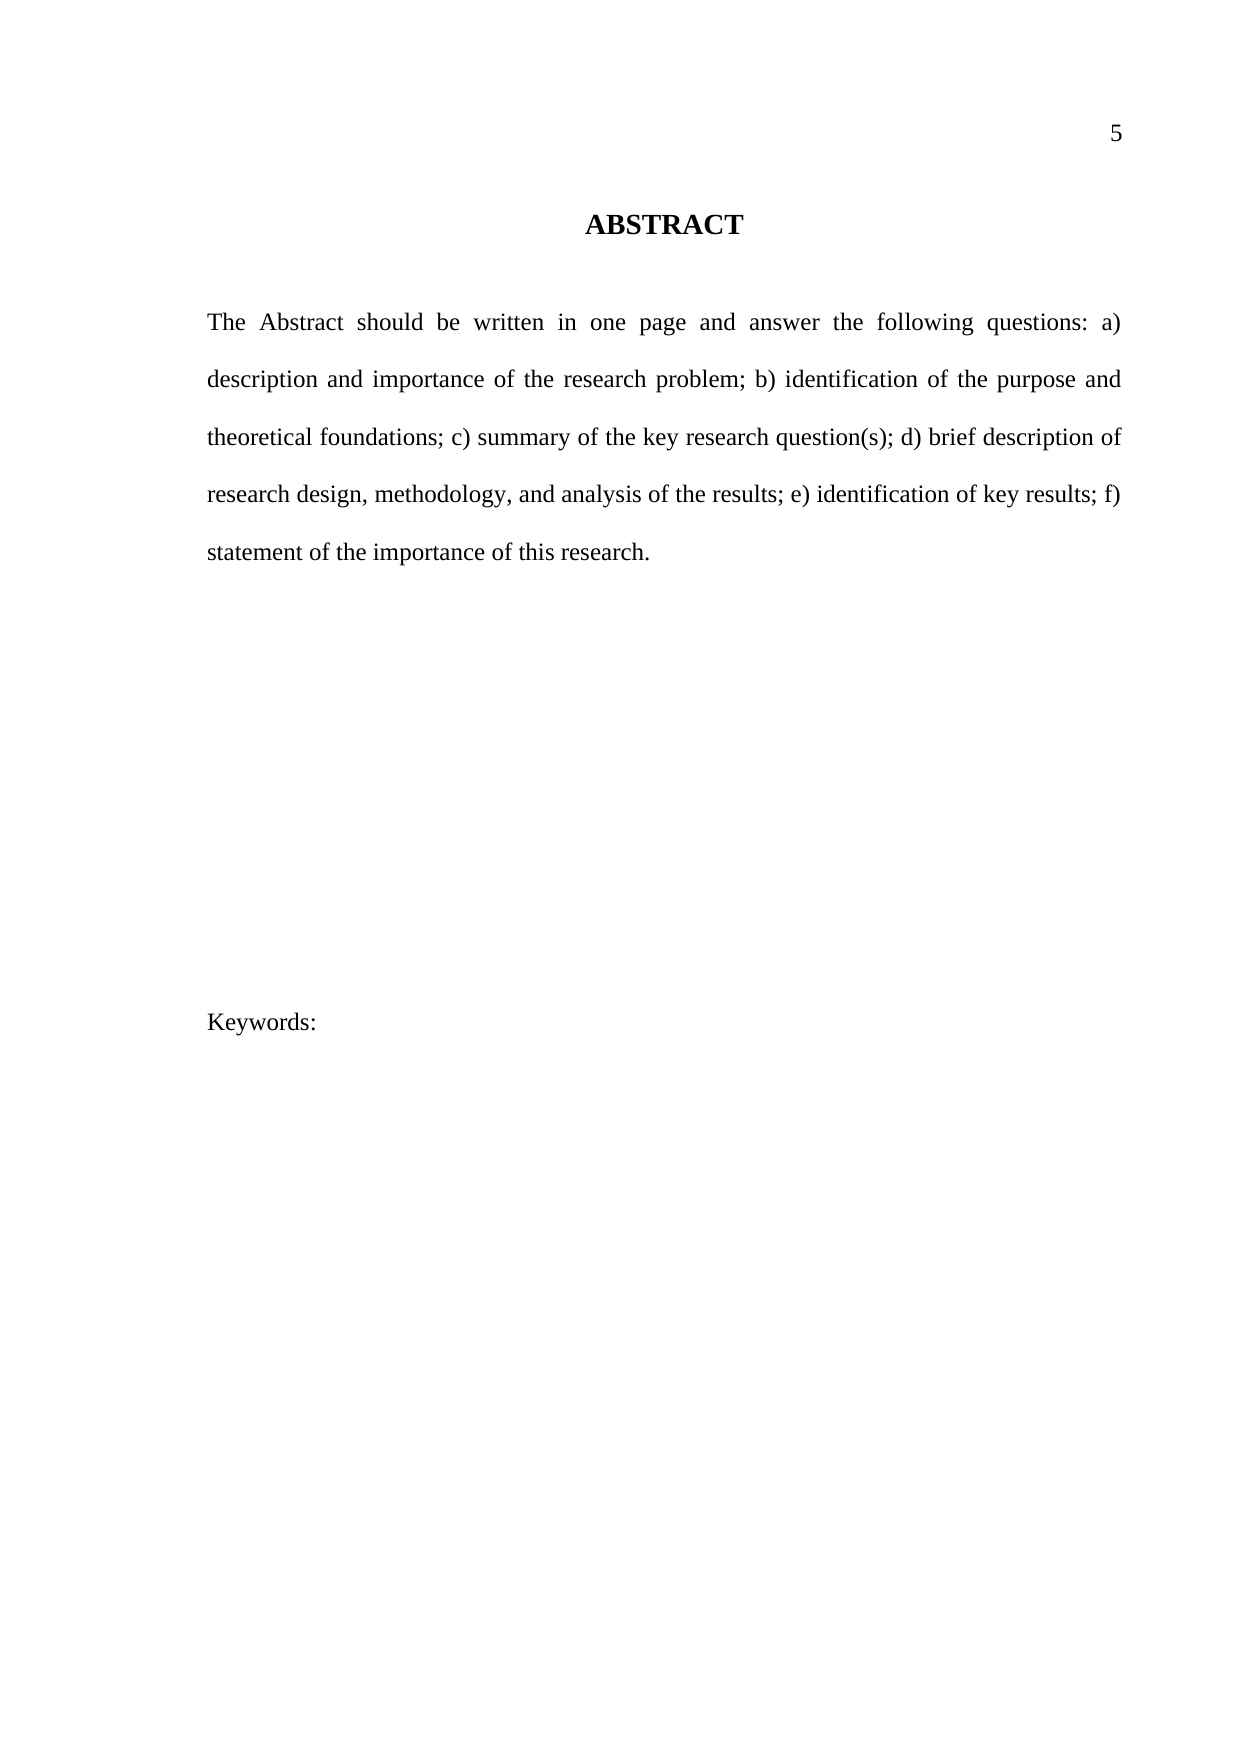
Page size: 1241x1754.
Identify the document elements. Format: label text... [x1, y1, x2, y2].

text The Abstract should be written in one page and answer the following questions: a) description and importance of the research problem; b) identification of the purpose and theoretical foundations; c) summary of the key research question(s); d) brief description of research design, methodology, and analysis of the results; e) identification of key results; f) statement of the importance of this research. [207, 307, 1122, 566]
subtitle ABSTRACT [207, 207, 1122, 240]
text Keywords: [207, 1007, 1122, 1036]
